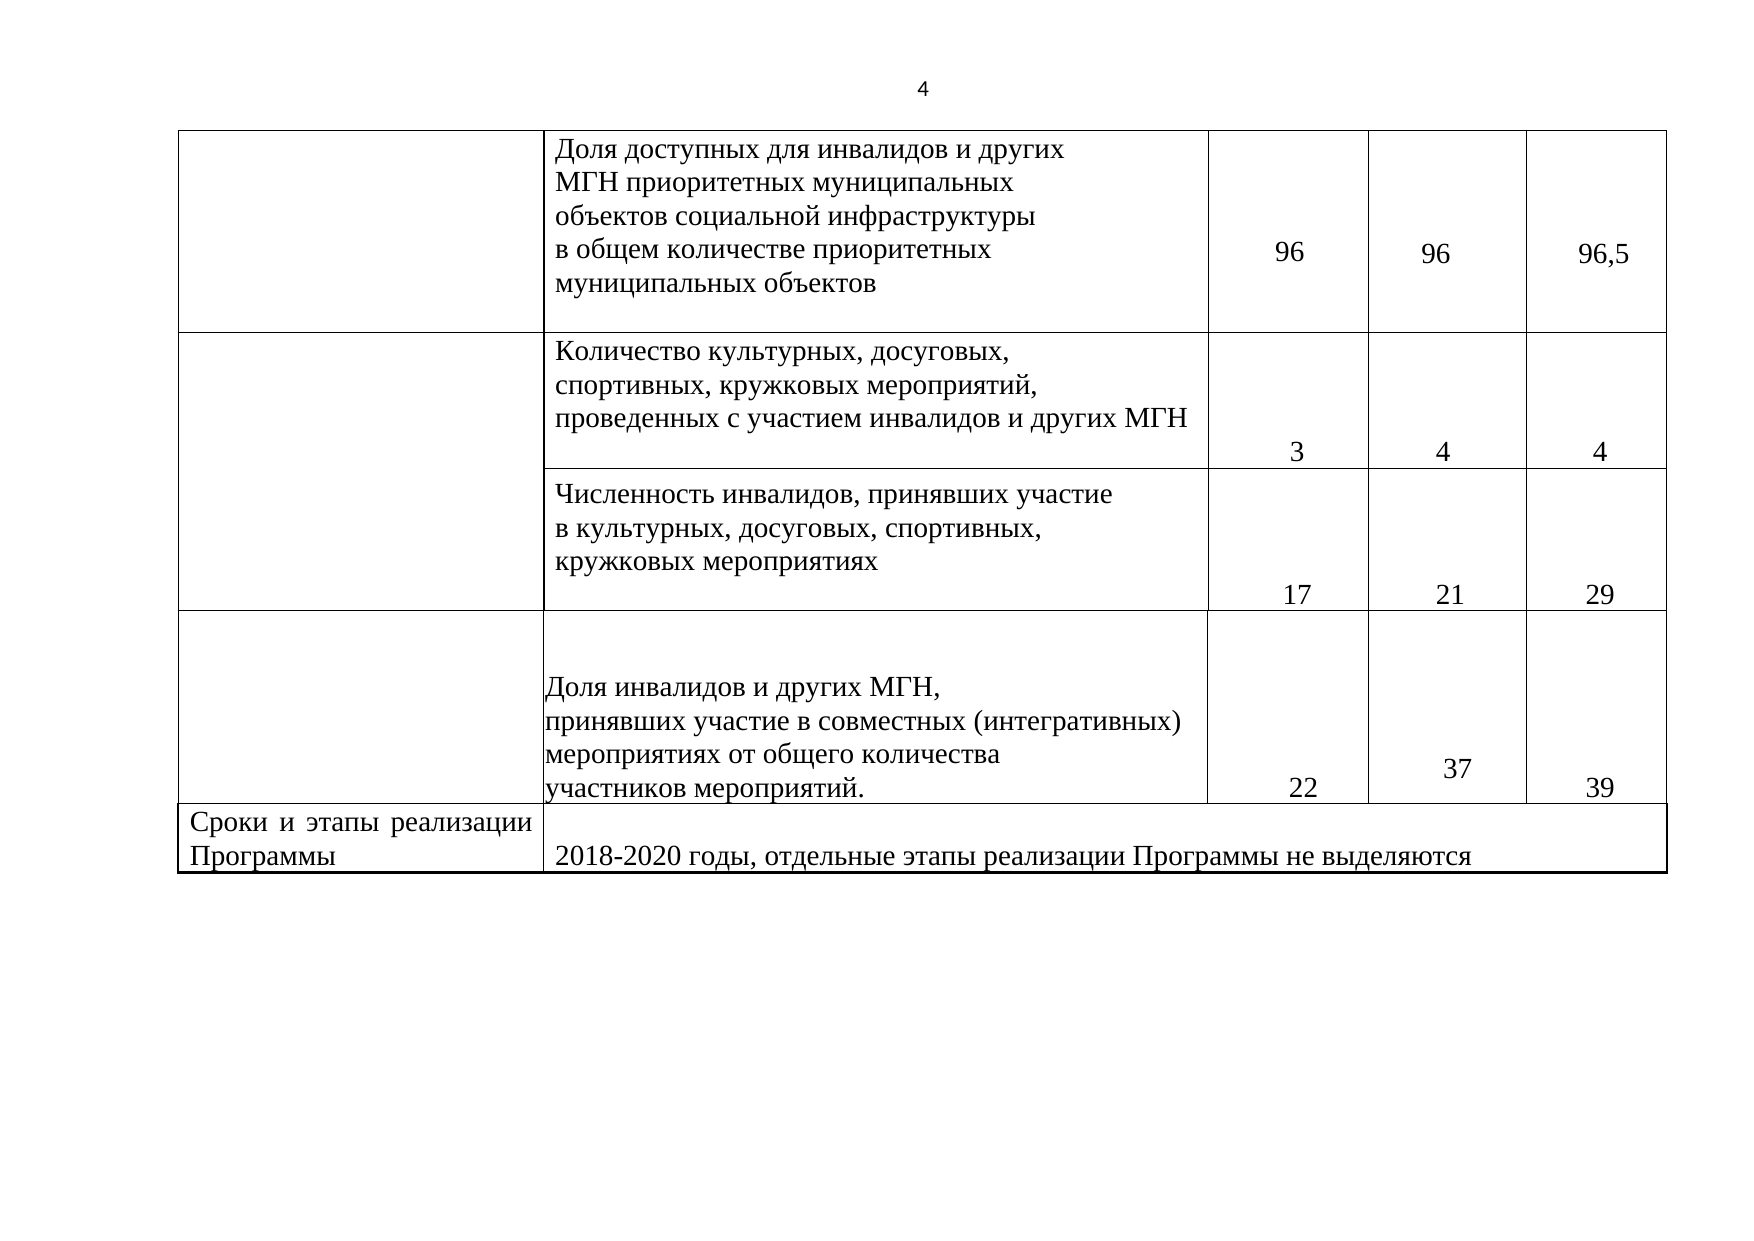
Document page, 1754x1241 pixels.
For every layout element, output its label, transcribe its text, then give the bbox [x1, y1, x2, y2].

table_cell 39 [1527, 611, 1666, 803]
table_cell 37 [1369, 611, 1526, 803]
table_cell [179, 611, 543, 803]
table_cell 3 [1209, 333, 1368, 467]
table_cell Количество культурных, досуговых, спортивных, кружковых мероприятий, проведенных с участием инвалидов и других МГН [545, 333, 1208, 467]
table_cell 96,5 [1527, 131, 1666, 332]
table_cell 17 [1209, 469, 1368, 610]
table_cell Доля инвалидов и других МГН, принявших участие в совместных (интегративных) мероприятиях от общего количества участников мероприятий. [544, 611, 1207, 803]
table_cell 96 [1369, 131, 1526, 332]
table_cell Численность инвалидов, принявших участие в культурных, досуговых, спортивных, кружковых мероприятиях [545, 469, 1208, 610]
table_cell 96 [1209, 131, 1368, 332]
table_cell Сроки и этапы реализации Программы [179, 804, 543, 871]
table_cell Доля доступных для инвалидов и других МГН приоритетных муниципальных объектов социальной инфраструктуры в общем количестве приоритетных муниципальных объектов [545, 131, 1208, 332]
table_cell 22 [1208, 611, 1368, 803]
table_cell 2018-2020 годы, отдельные этапы реализации Программы не выделяются [544, 804, 1666, 871]
table_cell 4 [1527, 333, 1666, 467]
table_cell [179, 333, 543, 610]
table_cell 4 [1369, 333, 1526, 467]
table_cell 21 [1369, 469, 1526, 610]
table_cell 29 [1527, 469, 1666, 610]
